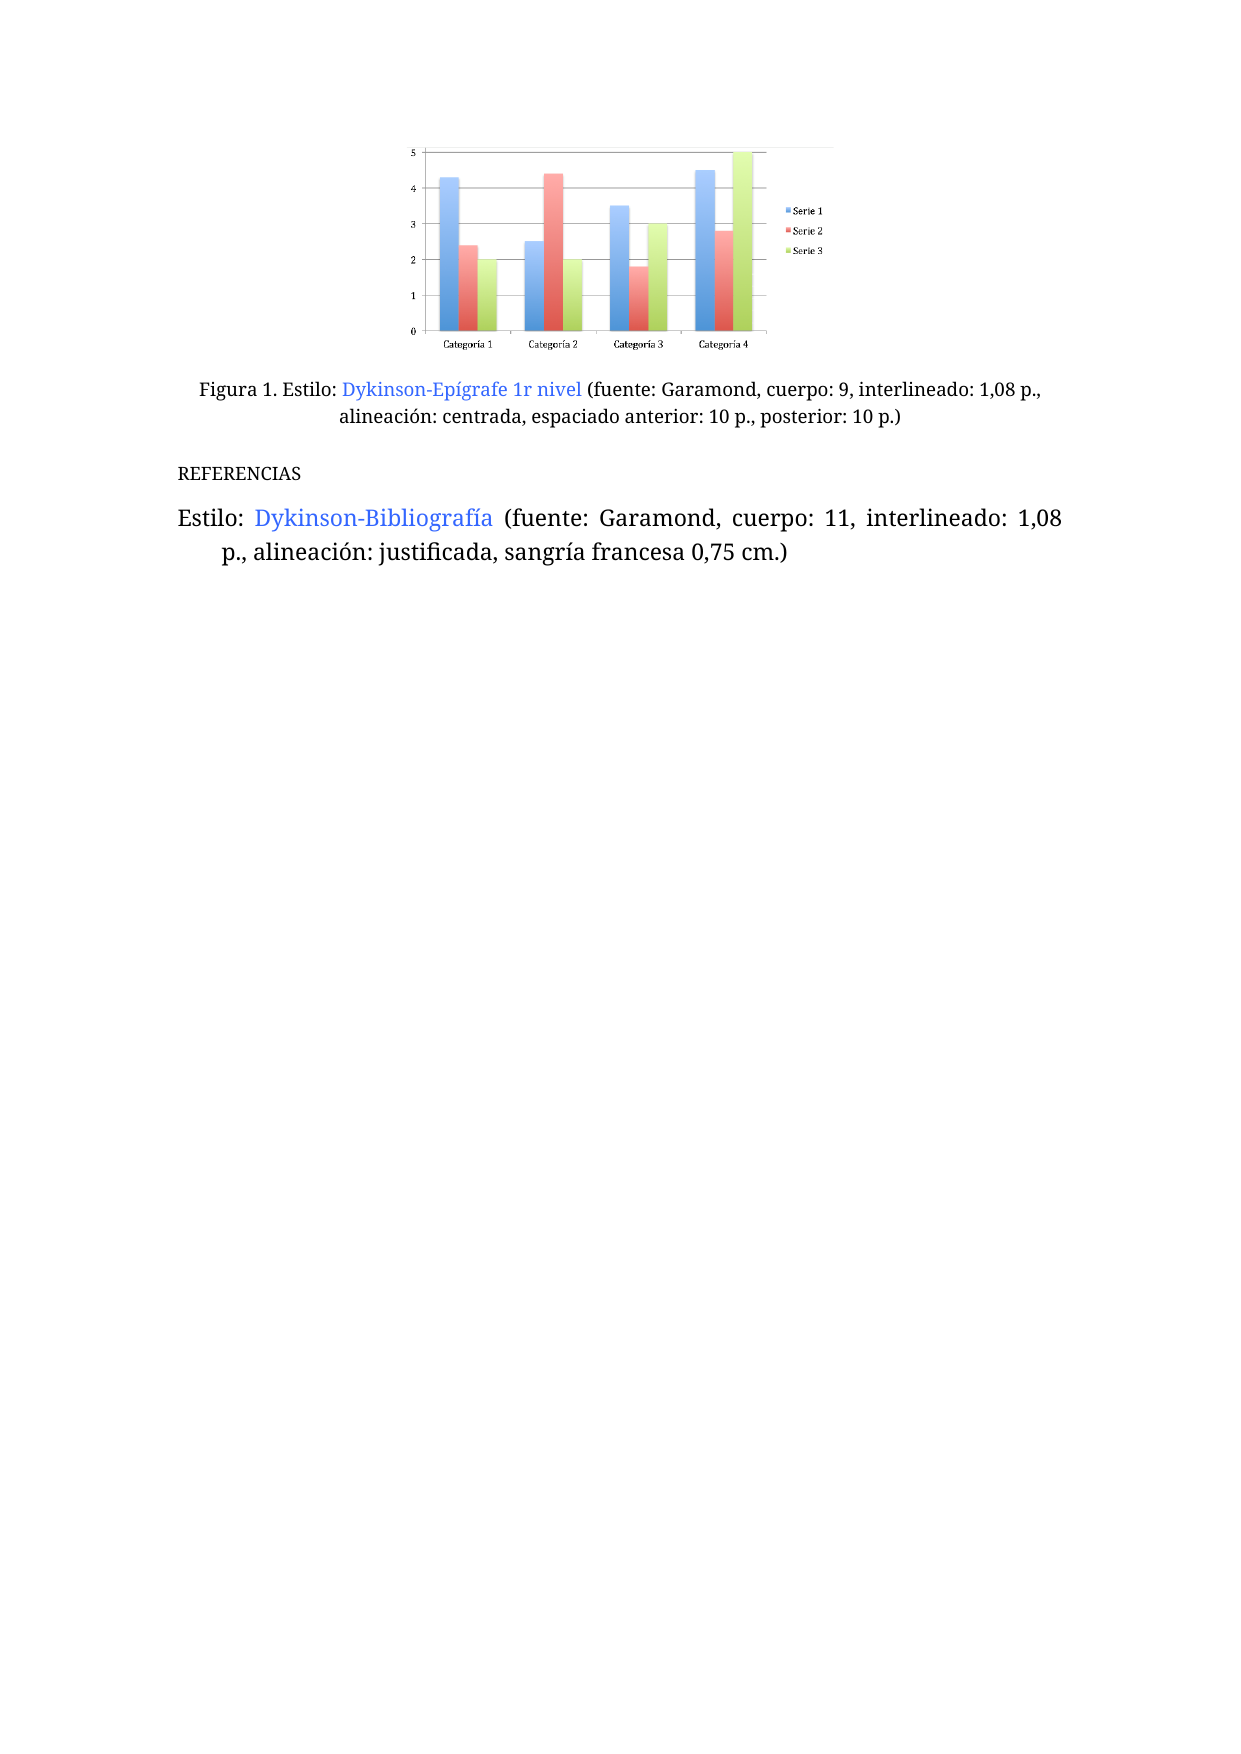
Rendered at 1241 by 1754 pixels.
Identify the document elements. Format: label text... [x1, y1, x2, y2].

text Figura 1. Estilo: Dykinson-Epígrafe 1r nivel (fuente: Garamond, cuerpo: 9, interlineado: 1,08 p., alineación: centrada, espaciado anterior: 10 p., posterior: 10 p.) [177, 376, 1063, 429]
text Estilo: Dykinson-Bibliografía (fuente: Garamond, cuerpo: 11, interlineado: 1,08 p., alineación: justificada, sangría francesa 0,75 cm.) [177, 502, 1063, 567]
text referencias [177, 456, 1063, 487]
picture [406, 147, 834, 354]
